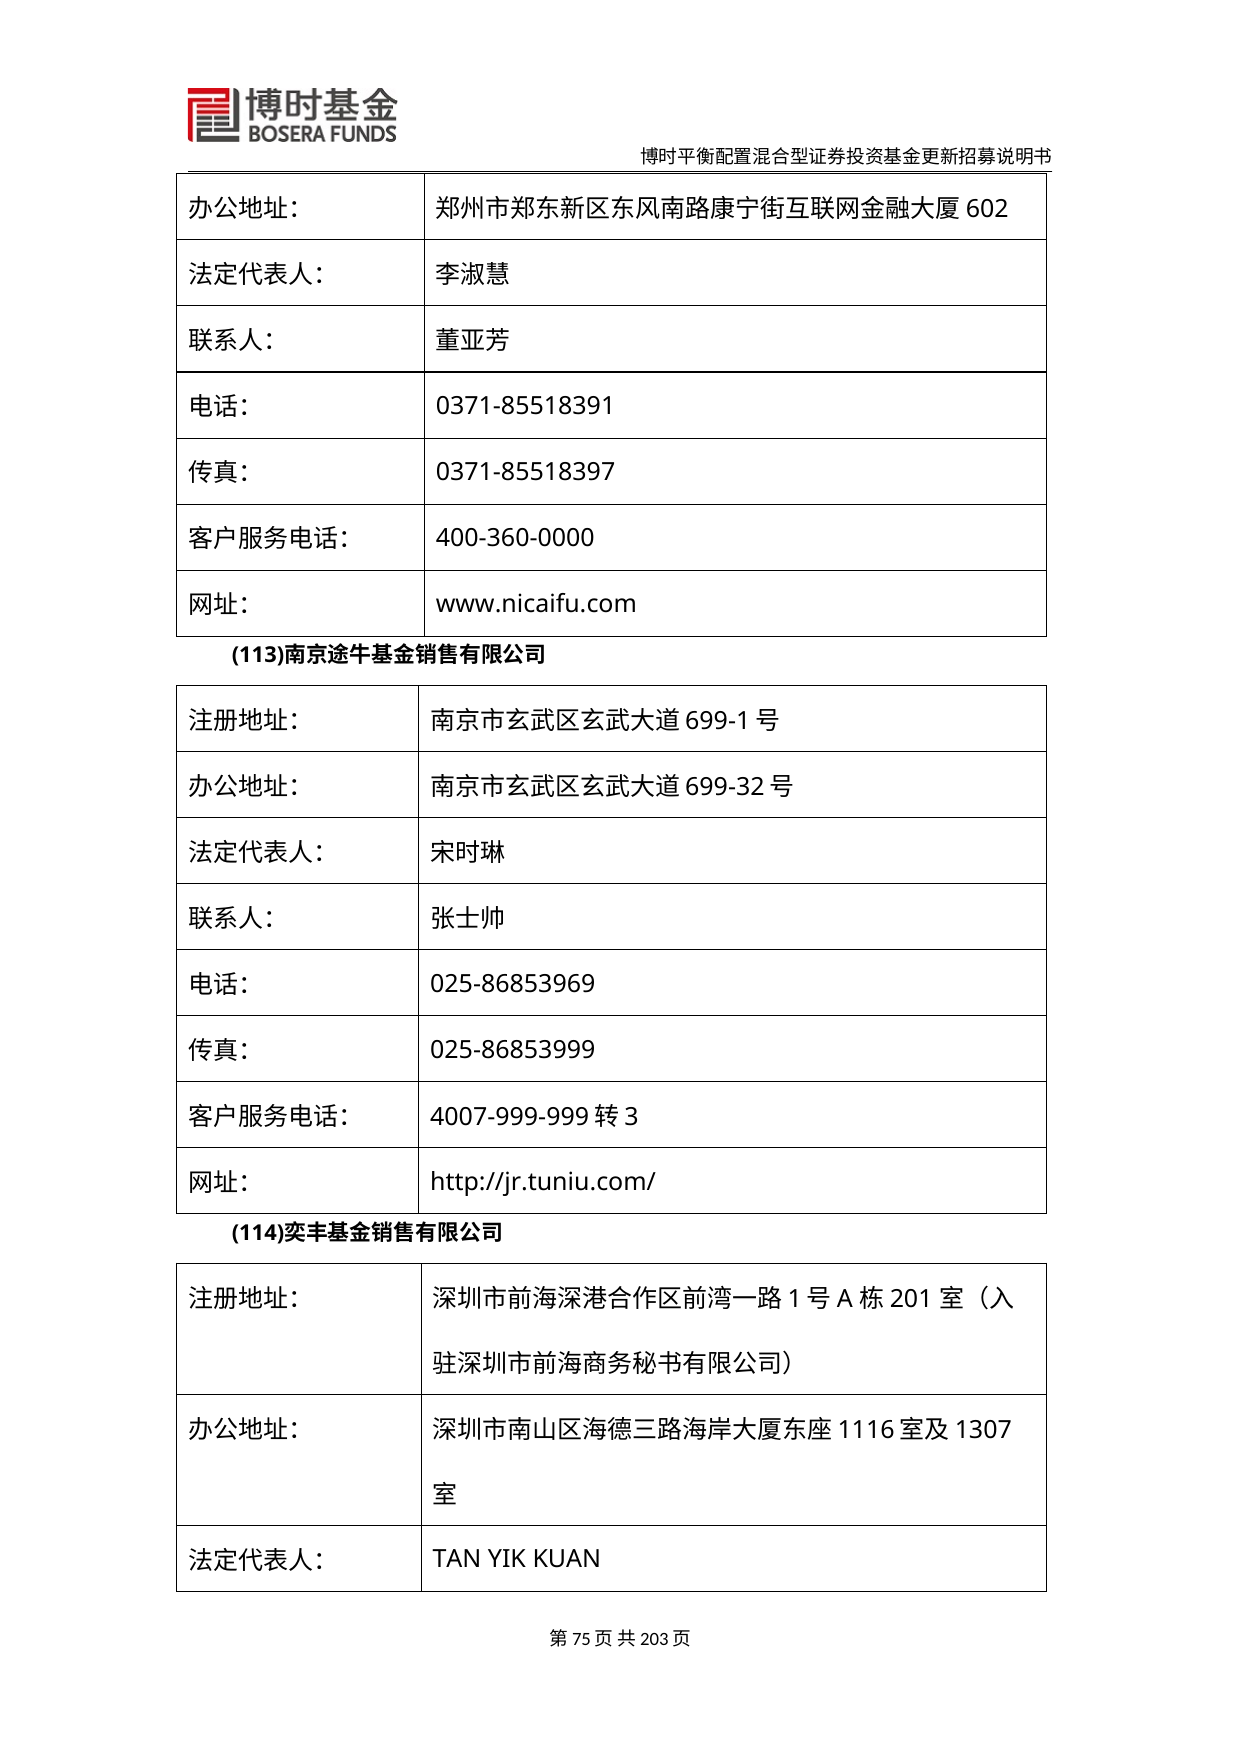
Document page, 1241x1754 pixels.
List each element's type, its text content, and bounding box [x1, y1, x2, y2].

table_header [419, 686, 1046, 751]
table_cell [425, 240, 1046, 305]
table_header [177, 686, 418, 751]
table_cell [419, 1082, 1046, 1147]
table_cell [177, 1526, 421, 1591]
text (113)南京途牛基金销售有限公司 [188, 637, 1052, 669]
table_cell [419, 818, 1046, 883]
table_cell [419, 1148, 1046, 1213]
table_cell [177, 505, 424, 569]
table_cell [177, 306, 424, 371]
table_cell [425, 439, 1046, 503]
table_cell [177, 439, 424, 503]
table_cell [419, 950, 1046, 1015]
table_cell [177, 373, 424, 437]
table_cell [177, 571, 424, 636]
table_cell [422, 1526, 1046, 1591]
picture [187, 88, 398, 142]
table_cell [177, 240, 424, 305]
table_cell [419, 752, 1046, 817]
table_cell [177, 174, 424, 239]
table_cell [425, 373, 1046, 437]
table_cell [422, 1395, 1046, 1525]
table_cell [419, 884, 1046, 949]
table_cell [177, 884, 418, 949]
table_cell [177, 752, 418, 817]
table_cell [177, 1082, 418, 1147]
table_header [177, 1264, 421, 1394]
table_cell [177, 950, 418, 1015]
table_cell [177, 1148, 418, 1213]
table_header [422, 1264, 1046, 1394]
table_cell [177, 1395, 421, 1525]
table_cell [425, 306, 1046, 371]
text (114)奕丰基金销售有限公司 [188, 1214, 1052, 1247]
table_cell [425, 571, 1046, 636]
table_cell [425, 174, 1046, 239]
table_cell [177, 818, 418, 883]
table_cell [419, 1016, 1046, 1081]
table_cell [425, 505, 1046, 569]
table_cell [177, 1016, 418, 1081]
